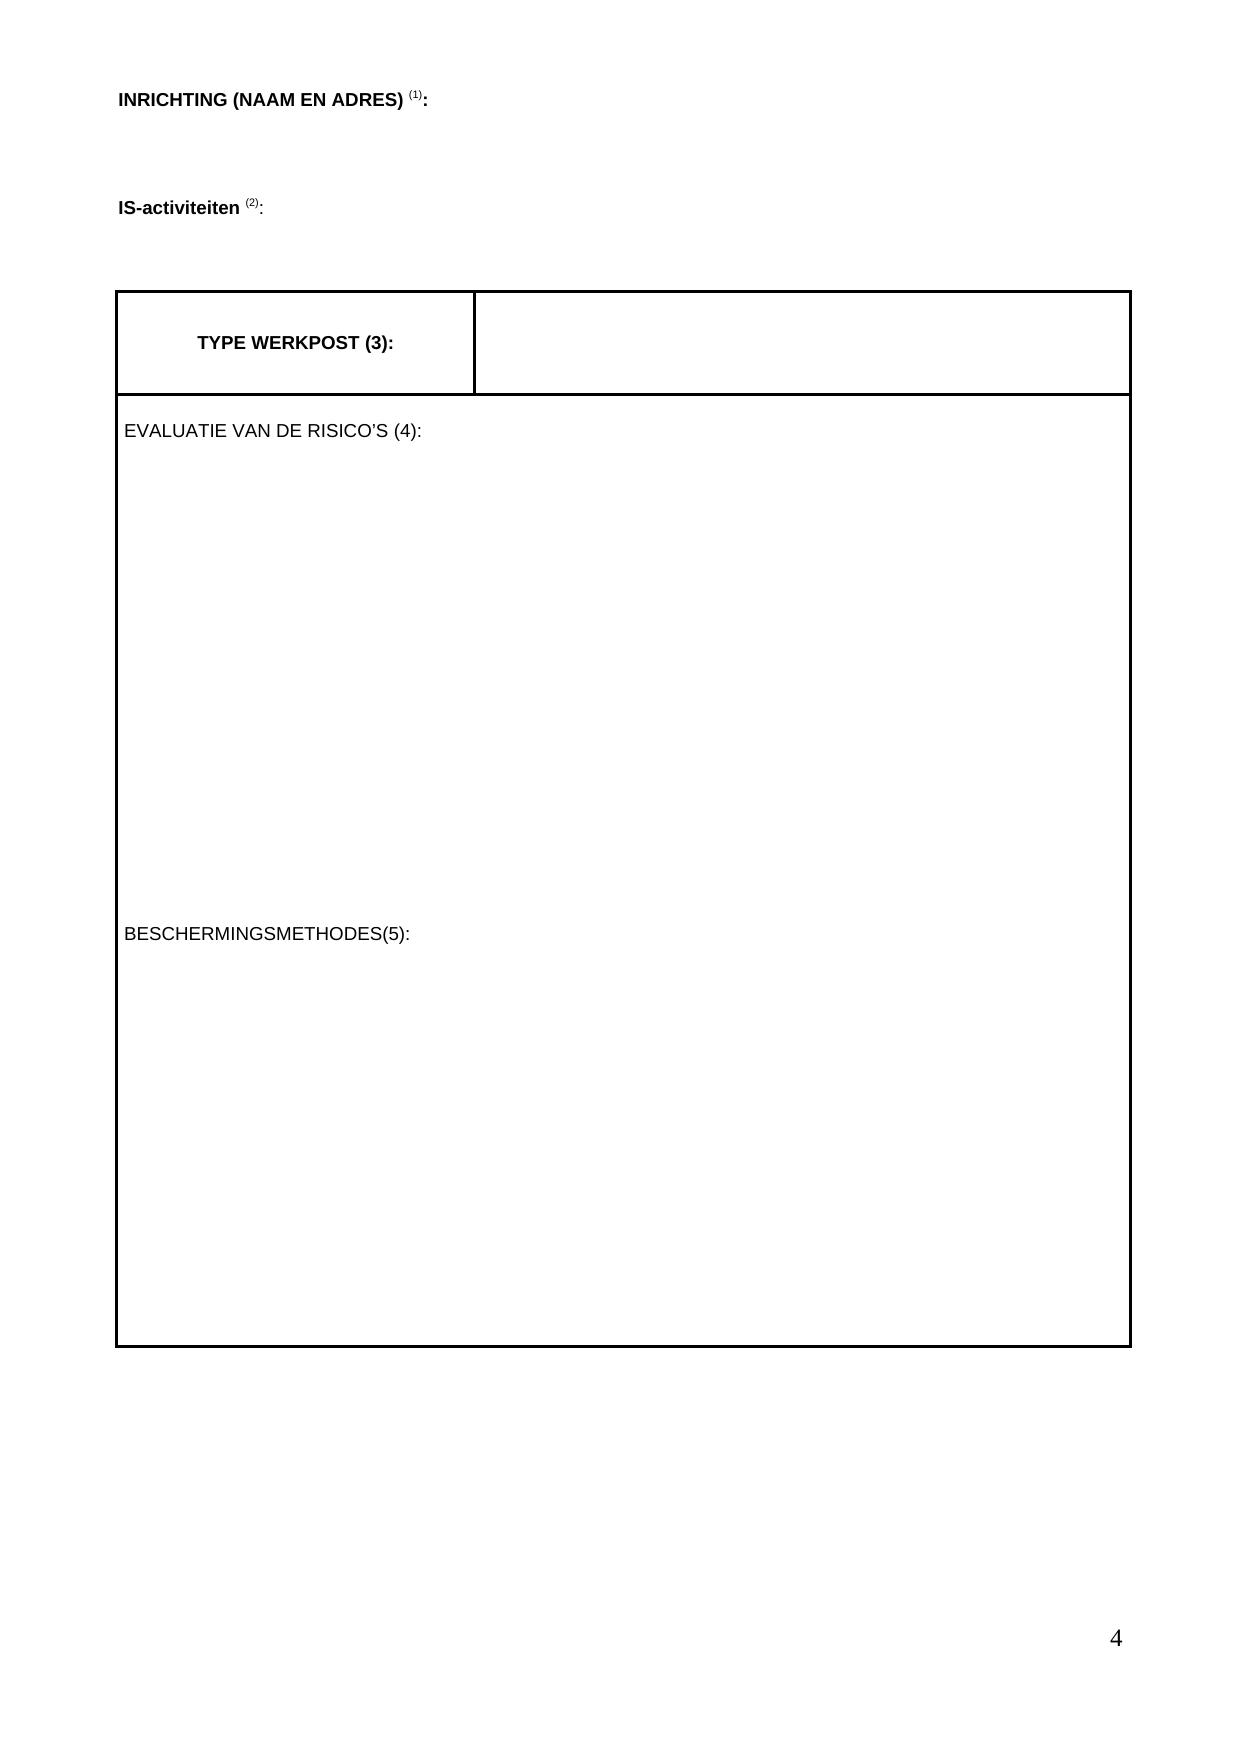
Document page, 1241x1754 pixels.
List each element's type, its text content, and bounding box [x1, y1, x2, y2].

table_header TYPE WERKPOST (3): [118, 293, 473, 392]
table_cell EVALUATIE VAN DE RISICO’S (4): BESCHERMINGSMETHODES(5): [118, 396, 1129, 1345]
text IS-activiteiten (2): [118, 196, 1122, 218]
text INRICHTING (NAAM EN ADRES) (1): [118, 89, 1122, 110]
table_header [476, 293, 1129, 392]
